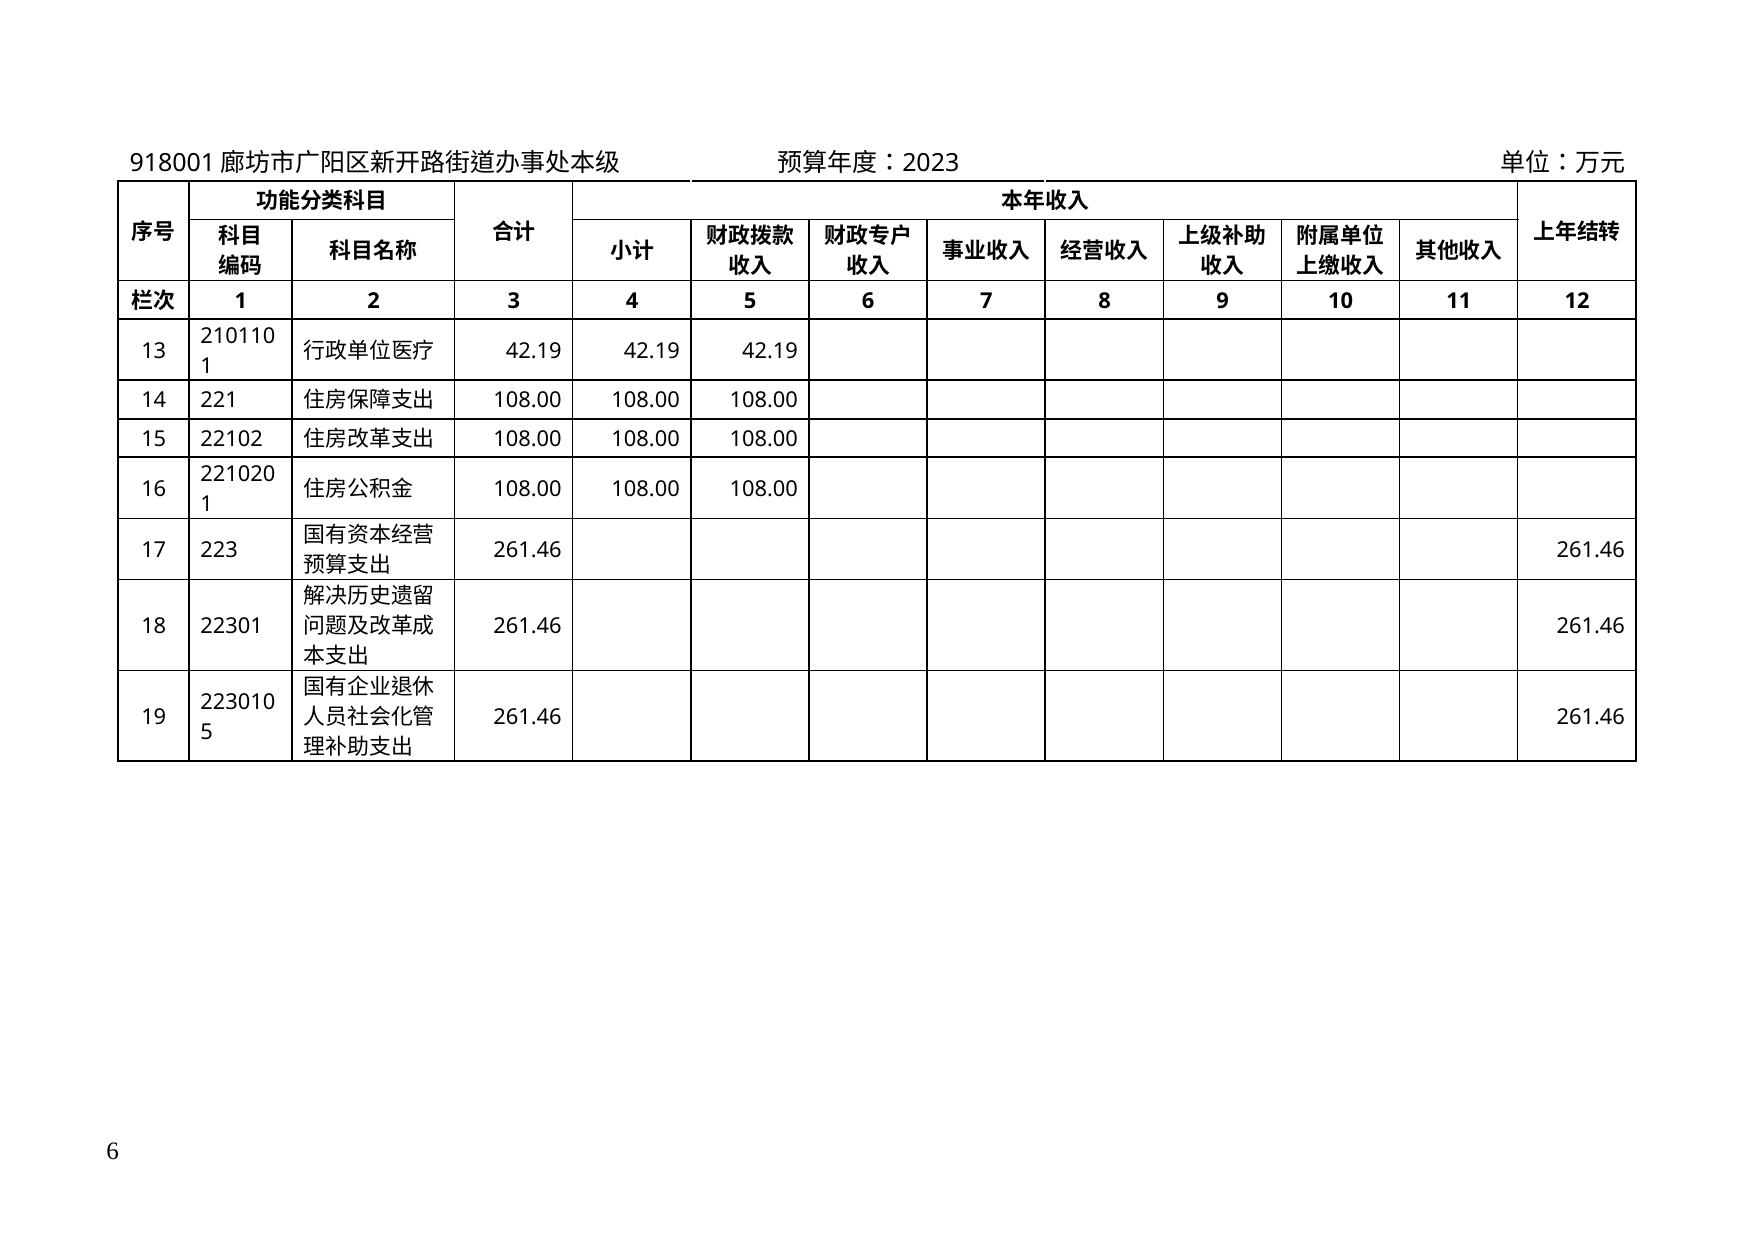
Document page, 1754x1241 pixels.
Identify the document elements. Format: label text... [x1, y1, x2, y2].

table_cell [1164, 580, 1281, 669]
table_cell 上年结转 [1518, 182, 1635, 280]
table_cell 行政单位医疗 [293, 320, 454, 379]
table_cell [1164, 320, 1281, 379]
table_cell [810, 458, 926, 517]
table_cell 5 [692, 281, 808, 318]
table_header 918001廊坊市广阳区新开路街道办事处本级 [119, 143, 690, 180]
table_cell [810, 671, 926, 760]
table_header 单位：万元 [1046, 143, 1635, 180]
table_cell [692, 671, 808, 760]
table_cell [928, 381, 1044, 418]
table_cell [1400, 580, 1517, 669]
table_cell [1282, 320, 1399, 379]
table_cell 14 [119, 381, 188, 418]
table_cell 108.00 [692, 420, 808, 456]
table_cell 7 [928, 281, 1044, 318]
table_cell [810, 320, 926, 379]
table_cell 108.00 [692, 381, 808, 418]
table_cell 合计 [455, 182, 572, 280]
table_cell 科目名称 [293, 220, 454, 280]
table_cell [692, 580, 808, 669]
table_cell 11 [1400, 281, 1517, 318]
table_cell [928, 420, 1044, 456]
table_cell 18 [119, 580, 188, 669]
table_cell 本年收入 [573, 182, 1517, 219]
table_cell [1046, 580, 1163, 669]
table_cell 上级补助收入 [1164, 220, 1281, 280]
table_cell [928, 458, 1044, 517]
table_cell 108.00 [455, 381, 572, 418]
table_cell 8 [1046, 281, 1163, 318]
table_cell 住房保障支出 [293, 381, 454, 418]
table_cell [810, 420, 926, 456]
table_cell 261.46 [1518, 580, 1635, 669]
table_cell 261.46 [455, 519, 572, 578]
table_cell [1046, 671, 1163, 760]
table_cell 国有资本经营预算支出 [293, 519, 454, 578]
table_cell [1518, 320, 1635, 379]
table_cell 9 [1164, 281, 1281, 318]
table_cell [1400, 381, 1517, 418]
table_cell [1046, 519, 1163, 578]
table_cell [573, 519, 690, 578]
table_cell 15 [119, 420, 188, 456]
table_cell 附属单位上缴收入 [1282, 220, 1399, 280]
table_cell 住房改革支出 [293, 420, 454, 456]
table_cell 42.19 [692, 320, 808, 379]
table_cell [1164, 671, 1281, 760]
table_cell [810, 519, 926, 578]
table_cell [1164, 458, 1281, 517]
table_cell [692, 519, 808, 578]
table_cell [1046, 320, 1163, 379]
table_cell [1164, 519, 1281, 578]
table_cell [1400, 458, 1517, 517]
table_cell [1282, 420, 1399, 456]
table_cell 42.19 [455, 320, 572, 379]
table_cell 108.00 [455, 458, 572, 517]
table_cell 261.46 [1518, 519, 1635, 578]
table_cell [928, 519, 1044, 578]
table_cell 221 [190, 381, 291, 418]
table_cell 经营收入 [1046, 220, 1163, 280]
table_cell [1400, 320, 1517, 379]
table_cell 10 [1282, 281, 1399, 318]
table_cell [810, 580, 926, 669]
table_cell 261.46 [1518, 671, 1635, 760]
table_cell [1046, 458, 1163, 517]
table_cell 科目 编码 [190, 220, 291, 280]
table_cell 13 [119, 320, 188, 379]
table_cell [1400, 519, 1517, 578]
table_cell 19 [119, 671, 188, 760]
table_cell 22102 [190, 420, 291, 456]
table_cell [928, 580, 1044, 669]
table_cell [573, 580, 690, 669]
table_cell 108.00 [455, 420, 572, 456]
table_cell 其他收入 [1400, 220, 1517, 280]
table_cell 2210201 [190, 458, 291, 517]
table_cell 6 [810, 281, 926, 318]
table_cell 17 [119, 519, 188, 578]
table_cell 国有企业退休人员社会化管理补助支出 [293, 671, 454, 760]
table_cell [1046, 420, 1163, 456]
table_cell [1400, 671, 1517, 760]
table_cell 序号 [119, 182, 188, 280]
table_header 预算年度：2023 [692, 143, 1044, 180]
table_cell [1282, 458, 1399, 517]
table_cell [1518, 458, 1635, 517]
table_cell 财政拨款 收入 [692, 220, 808, 280]
table_cell [1164, 420, 1281, 456]
table_cell [1164, 381, 1281, 418]
table_cell [1518, 381, 1635, 418]
table_cell 解决历史遗留问题及改革成本支出 [293, 580, 454, 669]
table_cell [1046, 381, 1163, 418]
table_cell 2 [293, 281, 454, 318]
table_cell [1518, 420, 1635, 456]
table_cell 42.19 [573, 320, 690, 379]
table_cell 108.00 [573, 420, 690, 456]
table_cell 事业收入 [928, 220, 1044, 280]
table_cell 3 [455, 281, 572, 318]
table_cell 223 [190, 519, 291, 578]
table_cell [928, 671, 1044, 760]
table_cell 栏次 [119, 281, 188, 318]
table_cell 住房公积金 [293, 458, 454, 517]
table_cell 小计 [573, 220, 690, 280]
table_cell 1 [190, 281, 291, 318]
table_cell 2230105 [190, 671, 291, 760]
table_cell [573, 671, 690, 760]
table_cell 财政专户 收入 [810, 220, 926, 280]
table_cell 12 [1518, 281, 1635, 318]
table_cell 16 [119, 458, 188, 517]
table_cell 4 [573, 281, 690, 318]
table_cell 261.46 [455, 671, 572, 760]
table_cell 功能分类科目 [190, 182, 454, 219]
table_cell [1282, 580, 1399, 669]
table_cell [928, 320, 1044, 379]
table_cell [810, 381, 926, 418]
table_cell [1282, 519, 1399, 578]
table_cell [1282, 381, 1399, 418]
table_cell 108.00 [573, 381, 690, 418]
table_cell 261.46 [455, 580, 572, 669]
table_cell [1400, 420, 1517, 456]
table_cell 108.00 [692, 458, 808, 517]
table_cell 22301 [190, 580, 291, 669]
table_cell 2101101 [190, 320, 291, 379]
table_cell 108.00 [573, 458, 690, 517]
table_cell [1282, 671, 1399, 760]
